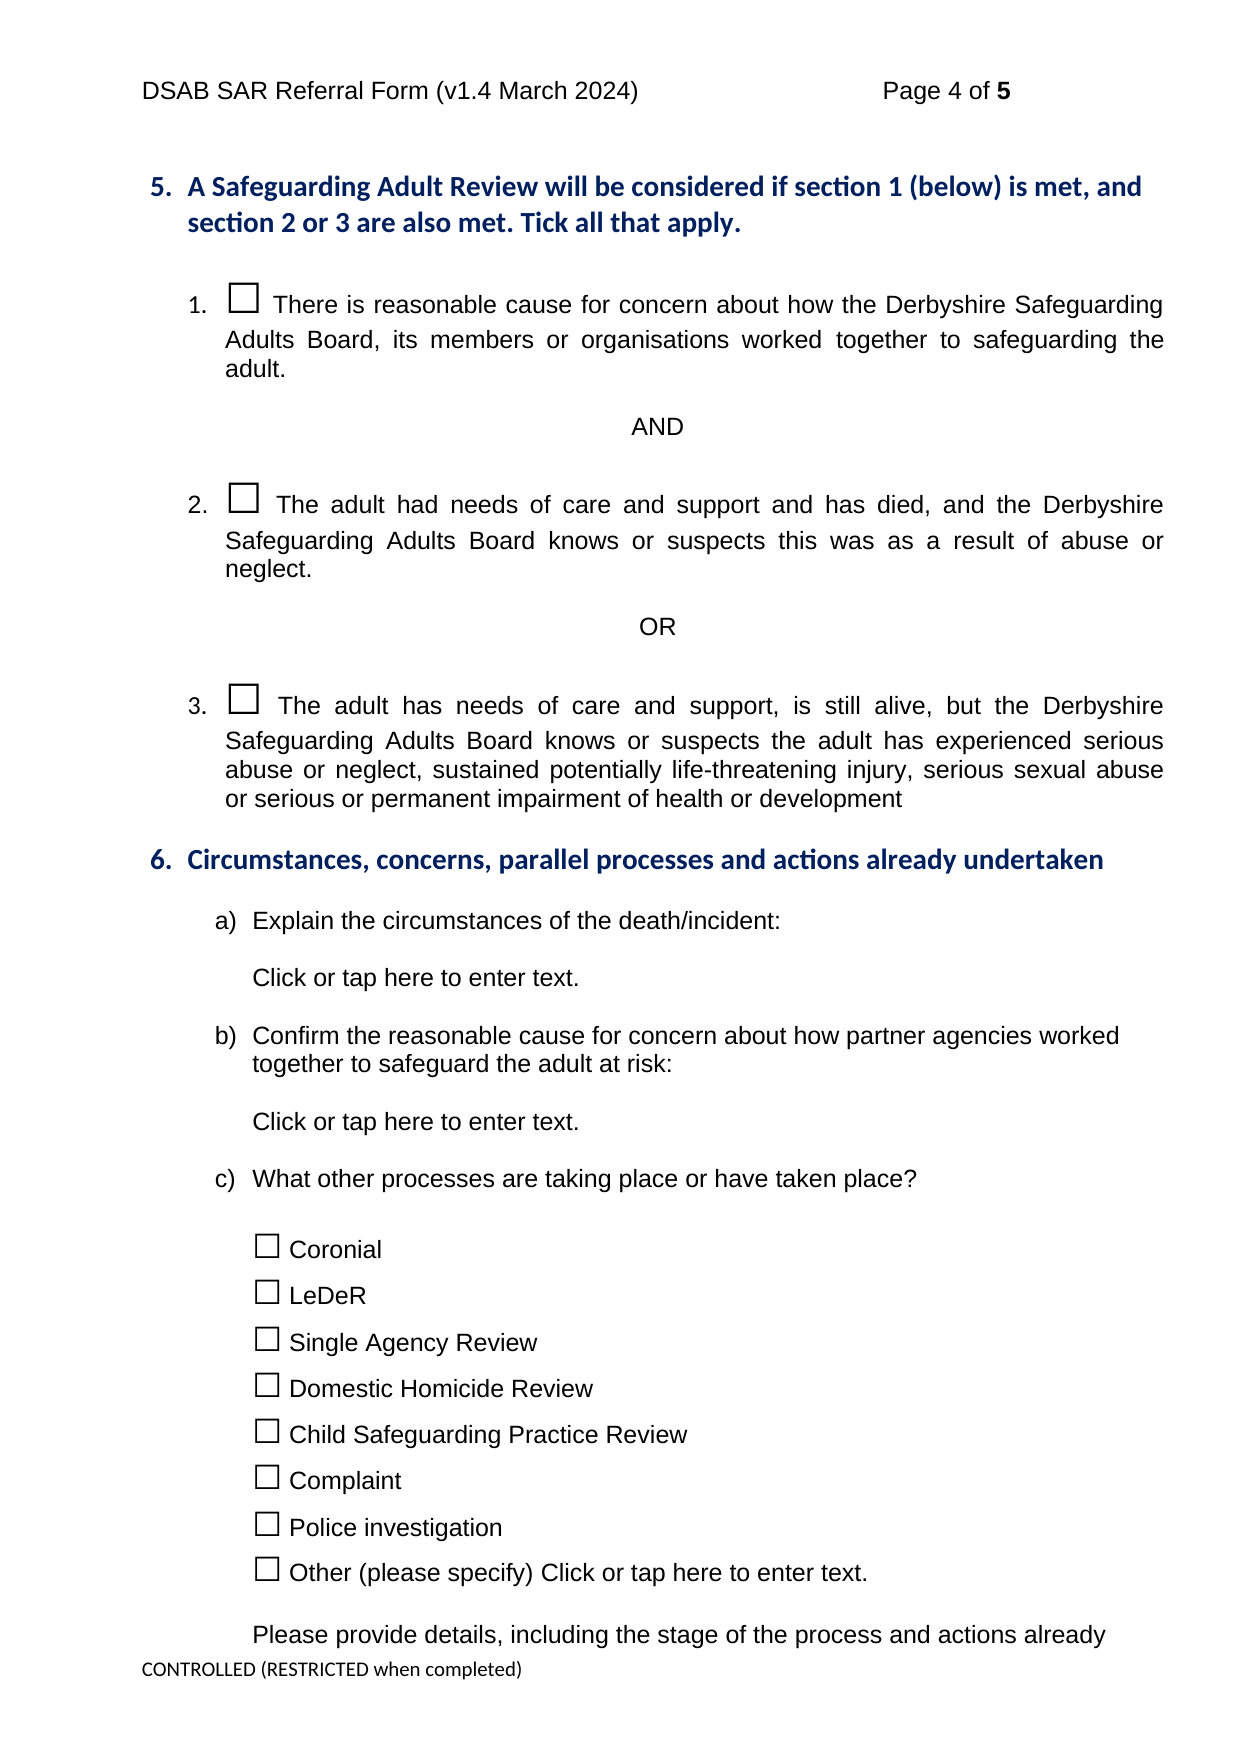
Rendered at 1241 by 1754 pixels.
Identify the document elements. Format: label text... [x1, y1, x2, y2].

text Domestic Homicide Review [252, 1362, 1165, 1407]
subtitle A Safeguarding Adult Review will be considered if section 1 (below) is met, and section 2 or 3 are also met. Tick all that apply. [150, 168, 1165, 240]
list Explain the circumstances of the death/incident: [214, 906, 1165, 934]
list The adult had needs of care and support and has died, and the Derbyshire Safeguarding Adults Board knows or suspects this was as a result of abuse or neglect. [187, 469, 1165, 583]
text Complaint [252, 1454, 1165, 1499]
text Police investigation [252, 1500, 1165, 1546]
subtitle Circumstances, concerns, parallel processes and actions already undertaken [150, 841, 1165, 877]
text Other (please specify) [252, 1546, 1165, 1591]
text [252, 1620, 1165, 1649]
text Child Safeguarding Practice Review [252, 1408, 1165, 1453]
text OR [150, 612, 1165, 641]
text LeDeR [252, 1269, 1165, 1314]
text Coronial [252, 1223, 1165, 1268]
text Single Agency Review [252, 1315, 1165, 1361]
list What other processes are taking place or have taken place? [214, 1164, 1165, 1193]
list There is reasonable cause for concern about how the Derbyshire Safeguarding Adults Board, its members or organisations worked together to safeguarding the adult. [187, 268, 1165, 383]
list The adult has needs of care and support, is still alive, but the Derbyshire Safeguarding Adults Board knows or suspects the adult has experienced serious abuse or neglect, sustained potentially life-threatening injury, serious sexual abuse or serious or permanent impairment of health or development [187, 669, 1165, 812]
text AND [150, 411, 1165, 440]
list Confirm the reasonable cause for concern about how partner agencies worked together to safeguard the adult at risk: [214, 1021, 1165, 1078]
